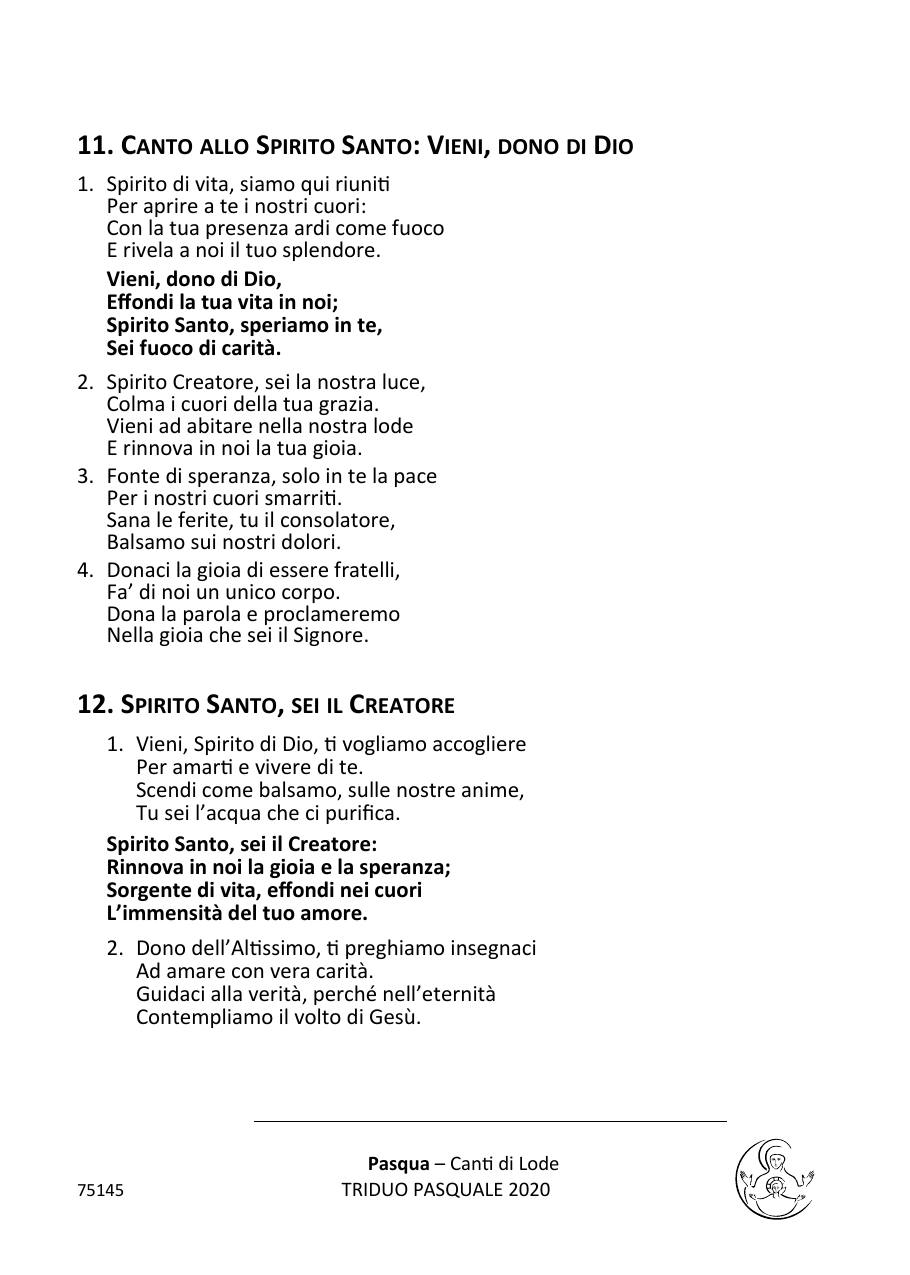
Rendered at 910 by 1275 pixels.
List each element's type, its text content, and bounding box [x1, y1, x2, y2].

list Vieni, Spirito di Dio, ti vogliamo accogliere Per amarti e vivere di te. Scendi come balsamo, sulle nostre anime, Tu sei l’acqua che ci purifica. [106, 733, 815, 824]
list Spirito di vita, siamo qui riuniti Per aprire a te i nostri cuori: Con la tua presenza ardi come fuoco E rivela a noi il tuo splendore. [77, 174, 815, 262]
subtitle 11. Canto allo Spirito Santo: Vieni, dono di Dio [77, 126, 815, 162]
text Vieni, dono di Dio, Effondi la tua vita in noi; Spirito Santo, speriamo in te, Sei fuoco di carità. [106, 268, 815, 360]
list Dono dell’Altissimo, ti preghiamo insegnaci Ad amare con vera carità. Guidaci alla verità, perché nell’eternità Contempliamo il volto di Gesù. [106, 937, 815, 1029]
subtitle 12. Spirito Santo, sei il Creatore [77, 685, 815, 720]
list Fonte di speranza, solo in te la pace Per i nostri cuori smarriti. Sana le ferite, tu il consolatore, Balsamo sui nostri dolori. [77, 466, 815, 553]
list Donaci la gioia di essere fratelli, Fa’ di noi un unico corpo. Dona la parola e proclameremo Nella gioia che sei il Signore. [77, 560, 815, 647]
text Spirito Santo, sei il Creatore: Rinnova in noi la gioia e la speranza; Sorgente di vita, effondi nei cuori L’immensità del tuo amore. [106, 833, 815, 924]
list Spirito Creatore, sei la nostra luce, Colma i cuori della tua grazia. Vieni ad abitare nella nostra lode E rinnova in noi la tua gioia. [77, 372, 815, 460]
